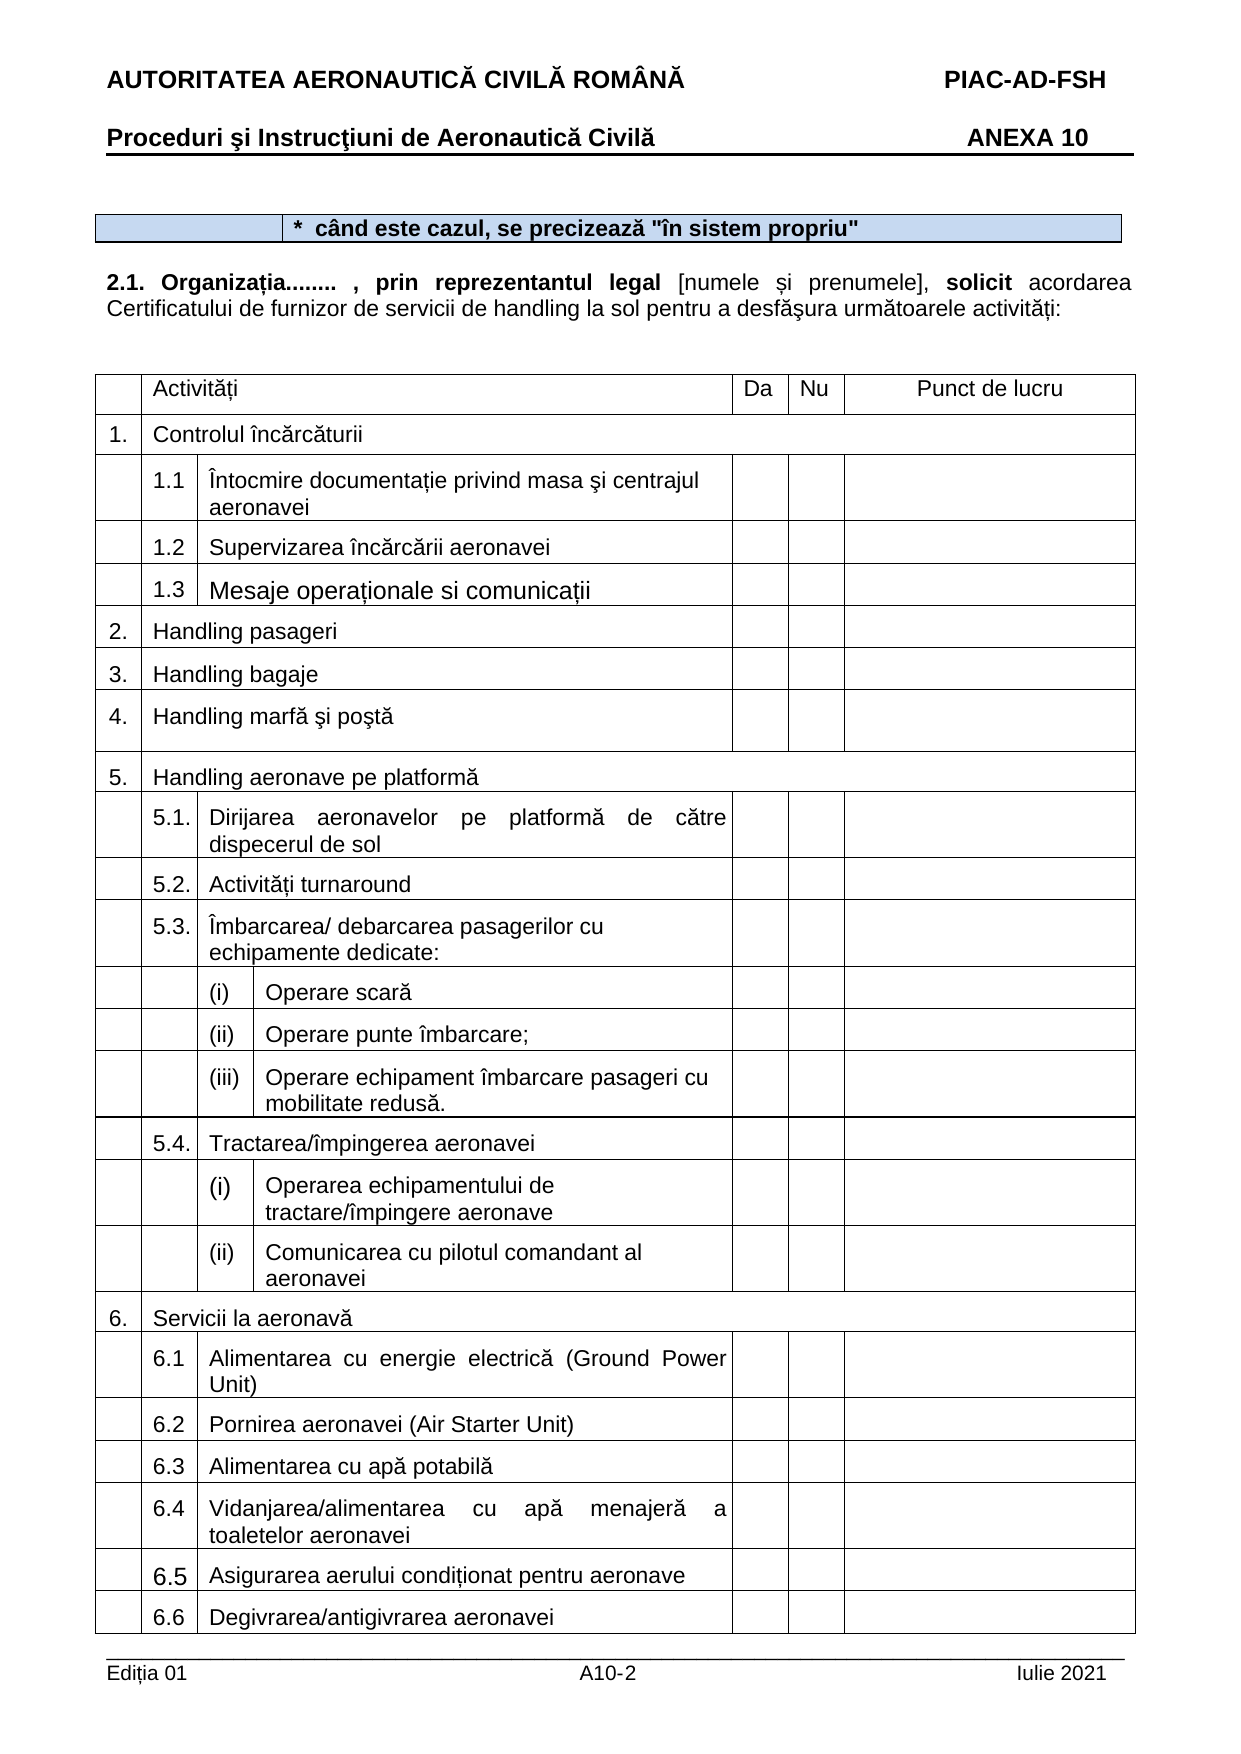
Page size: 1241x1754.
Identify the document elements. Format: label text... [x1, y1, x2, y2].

table_cell [733, 900, 788, 966]
table_cell [789, 648, 844, 689]
table_cell Handling marfă şi poştă [142, 690, 732, 751]
table_cell Mesaje operaționale si comunicații [198, 564, 732, 605]
table_cell [845, 1009, 1135, 1050]
table_cell [845, 1118, 1135, 1159]
table_cell 5. [96, 752, 141, 791]
table_cell Handling aeronave pe platformă [142, 752, 1135, 791]
table_cell [733, 1332, 788, 1397]
table_header SECȚIUNEA 2: [96, 215, 282, 241]
table_cell [733, 858, 788, 899]
table_cell Activități turnaround [198, 858, 732, 899]
table_cell 5.2. [142, 858, 197, 899]
table_cell [845, 1441, 1135, 1482]
table_header [96, 375, 141, 414]
table_cell [845, 792, 1135, 857]
table_cell 1. [96, 415, 141, 454]
table_cell [733, 1160, 788, 1225]
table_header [283, 215, 1121, 241]
table_cell [96, 1549, 141, 1590]
table_cell [733, 521, 788, 562]
table_cell 6.4 [142, 1483, 197, 1548]
table_cell [789, 1332, 844, 1397]
table_cell 5.1. [142, 792, 197, 857]
table_cell [96, 455, 141, 520]
table_cell [96, 1483, 141, 1548]
table_cell [845, 1332, 1135, 1397]
table_cell [789, 1051, 844, 1116]
table_cell Supervizarea încărcării aeronavei [198, 521, 732, 562]
table_cell Comunicarea cu pilotul comandant al aeronavei [254, 1226, 732, 1291]
table_cell [789, 1591, 844, 1633]
table_cell [789, 564, 844, 605]
table_cell (ii) [198, 1009, 253, 1050]
table_cell 1.2 [142, 521, 197, 562]
table_cell Tractarea/împingerea aeronavei [198, 1118, 732, 1159]
table_cell [789, 690, 844, 751]
table_cell 6.2 [142, 1398, 197, 1439]
table_cell [733, 1549, 788, 1590]
table_cell (i) [198, 967, 253, 1008]
table_cell [733, 1226, 788, 1291]
table_cell [733, 1591, 788, 1633]
table_cell [96, 1441, 141, 1482]
table_cell Operare echipament îmbarcare pasageri cu mobilitate redusă. [254, 1051, 732, 1116]
table_header Punct de lucru [845, 375, 1135, 414]
table_cell [96, 521, 141, 562]
table_cell [733, 1118, 788, 1159]
table_cell [733, 606, 788, 647]
table_cell [789, 1118, 844, 1159]
table_cell 6.5 [142, 1549, 197, 1590]
table_cell Servicii la aeronavă [142, 1292, 1135, 1331]
table_cell [142, 1051, 197, 1116]
table_cell [845, 1483, 1135, 1548]
table_cell [96, 858, 141, 899]
table_cell Handling bagaje [142, 648, 732, 689]
table_cell [845, 521, 1135, 562]
table_header Nu [789, 375, 844, 414]
table_cell [845, 648, 1135, 689]
table_cell [789, 1441, 844, 1482]
table_cell [845, 455, 1135, 520]
table_cell Controlul încărcăturii [142, 415, 1135, 454]
text 2.1. Organizația........ , prin reprezentantul legal [numele și prenumele], solicit acordarea Certificatului de furnizor de servicii de handling la sol pentru a desfăşura următoarele activități: [106, 269, 1132, 321]
table_cell [96, 900, 141, 966]
table_cell [733, 455, 788, 520]
table_cell [733, 1398, 788, 1439]
table_cell 6.6 [142, 1591, 197, 1633]
table_cell [733, 648, 788, 689]
table_cell (iii) [198, 1051, 253, 1116]
table_cell [789, 900, 844, 966]
table_cell [845, 1398, 1135, 1439]
table_cell 2. [96, 606, 141, 647]
table_cell [96, 564, 141, 605]
table_cell Pornirea aeronavei (Air Starter Unit) [198, 1398, 732, 1439]
table_cell Întocmire documentație privind masa şi centrajul aeronavei [198, 455, 732, 520]
table_cell (i) [198, 1160, 253, 1225]
table_cell Îmbarcarea/ debarcarea pasagerilor cu echipamente dedicate: [198, 900, 732, 966]
table_cell [789, 1009, 844, 1050]
table_cell 1.1 [142, 455, 197, 520]
table_cell [142, 1009, 197, 1050]
table_cell Asigurarea aerului condiționat pentru aeronave [198, 1549, 732, 1590]
table_cell [845, 690, 1135, 751]
table_cell [789, 1483, 844, 1548]
table_cell [96, 1118, 141, 1159]
table_cell 6.1 [142, 1332, 197, 1397]
table_cell [789, 606, 844, 647]
table_cell Alimentarea cu energie electrică (Ground Power Unit) [198, 1332, 732, 1397]
table_cell [733, 792, 788, 857]
table_cell [96, 1591, 141, 1633]
table_cell Operarea echipamentului de tractare/împingere aeronave [254, 1160, 732, 1225]
table_cell [96, 1009, 141, 1050]
table_cell [845, 1226, 1135, 1291]
table_cell 6.3 [142, 1441, 197, 1482]
table_cell [789, 967, 844, 1008]
table_cell [96, 1160, 141, 1225]
table_cell Alimentarea cu apă potabilă [198, 1441, 732, 1482]
table_cell [789, 455, 844, 520]
table_cell [733, 564, 788, 605]
table_cell [789, 792, 844, 857]
table_cell [733, 1441, 788, 1482]
table_cell 5.4. [142, 1118, 197, 1159]
table_cell [845, 606, 1135, 647]
table_cell [142, 967, 197, 1008]
table_cell Dirijarea aeronavelor pe platformă de către dispecerul de sol [198, 792, 732, 857]
table_cell [789, 858, 844, 899]
table_cell Operare punte îmbarcare; [254, 1009, 732, 1050]
table_cell [845, 858, 1135, 899]
table_cell [789, 521, 844, 562]
table_cell [845, 1160, 1135, 1225]
table_cell [789, 1226, 844, 1291]
table_cell Vidanjarea/alimentarea cu apă menajeră a toaletelor aeronavei [198, 1483, 732, 1548]
table_cell [96, 1398, 141, 1439]
table_cell [845, 1549, 1135, 1590]
table_cell [845, 1051, 1135, 1116]
table_cell 1.3 [142, 564, 197, 605]
table_cell [789, 1549, 844, 1590]
table_cell [789, 1398, 844, 1439]
table_cell [845, 900, 1135, 966]
table_cell [733, 1483, 788, 1548]
table_cell [142, 1226, 197, 1291]
table_cell [733, 690, 788, 751]
table_header Activități [142, 375, 732, 414]
table_cell Handling pasageri [142, 606, 732, 647]
table_cell 3. [96, 648, 141, 689]
table_cell [96, 1226, 141, 1291]
table_cell [845, 967, 1135, 1008]
table_cell Degivrarea/antigivrarea aeronavei [198, 1591, 732, 1633]
table_cell Operare scară [254, 967, 732, 1008]
table_cell [96, 792, 141, 857]
table_header Da [733, 375, 788, 414]
table_cell [733, 1051, 788, 1116]
table_cell [789, 1160, 844, 1225]
table_cell [733, 1009, 788, 1050]
table_cell (ii) [198, 1226, 253, 1291]
table_cell [96, 1051, 141, 1116]
table_cell [845, 564, 1135, 605]
table_cell [733, 967, 788, 1008]
table_cell 4. [96, 690, 141, 751]
table_cell [96, 967, 141, 1008]
table_cell [96, 1332, 141, 1397]
table_cell 6. [96, 1292, 141, 1331]
table_cell 5.3. [142, 900, 197, 966]
table_cell [845, 1591, 1135, 1633]
table_cell [142, 1160, 197, 1225]
